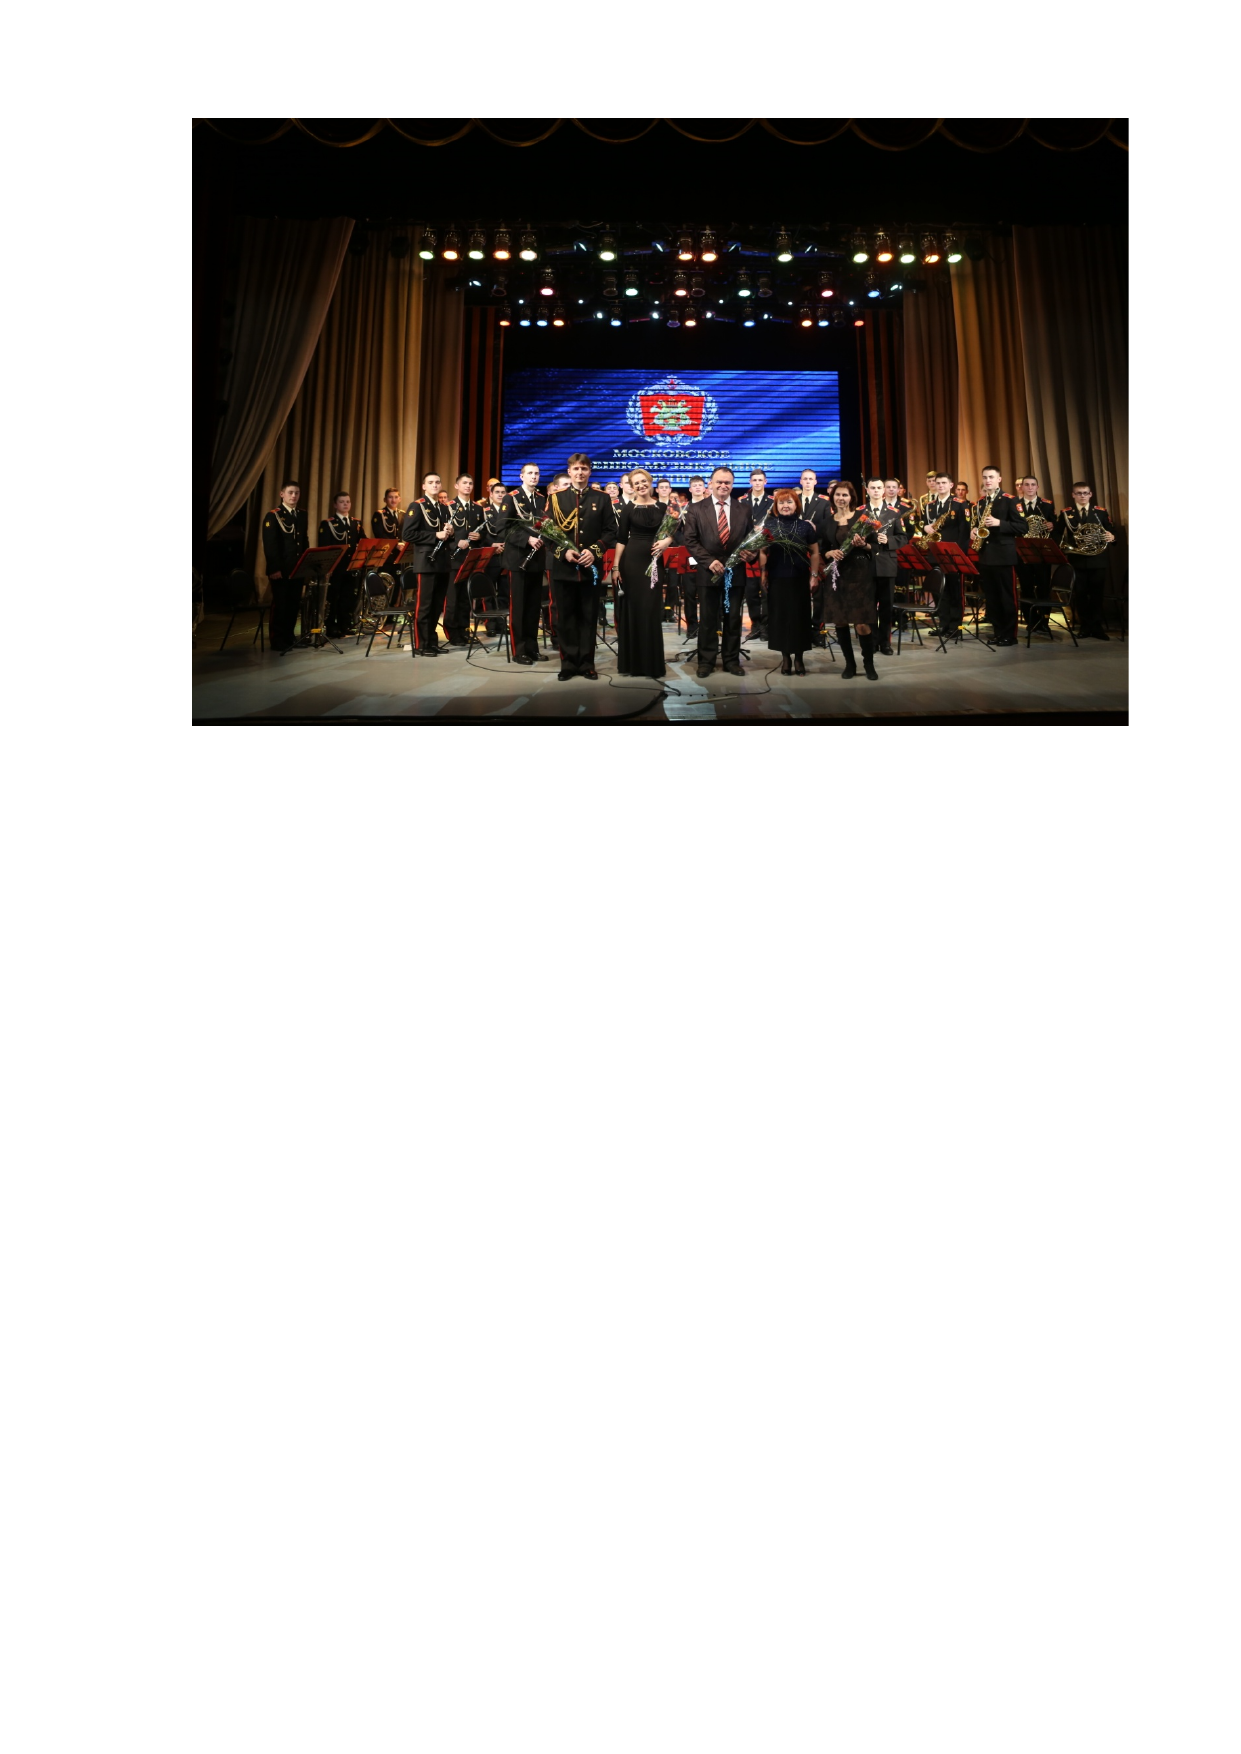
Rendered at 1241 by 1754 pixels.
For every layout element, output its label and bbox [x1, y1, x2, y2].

picture [192, 118, 1129, 726]
